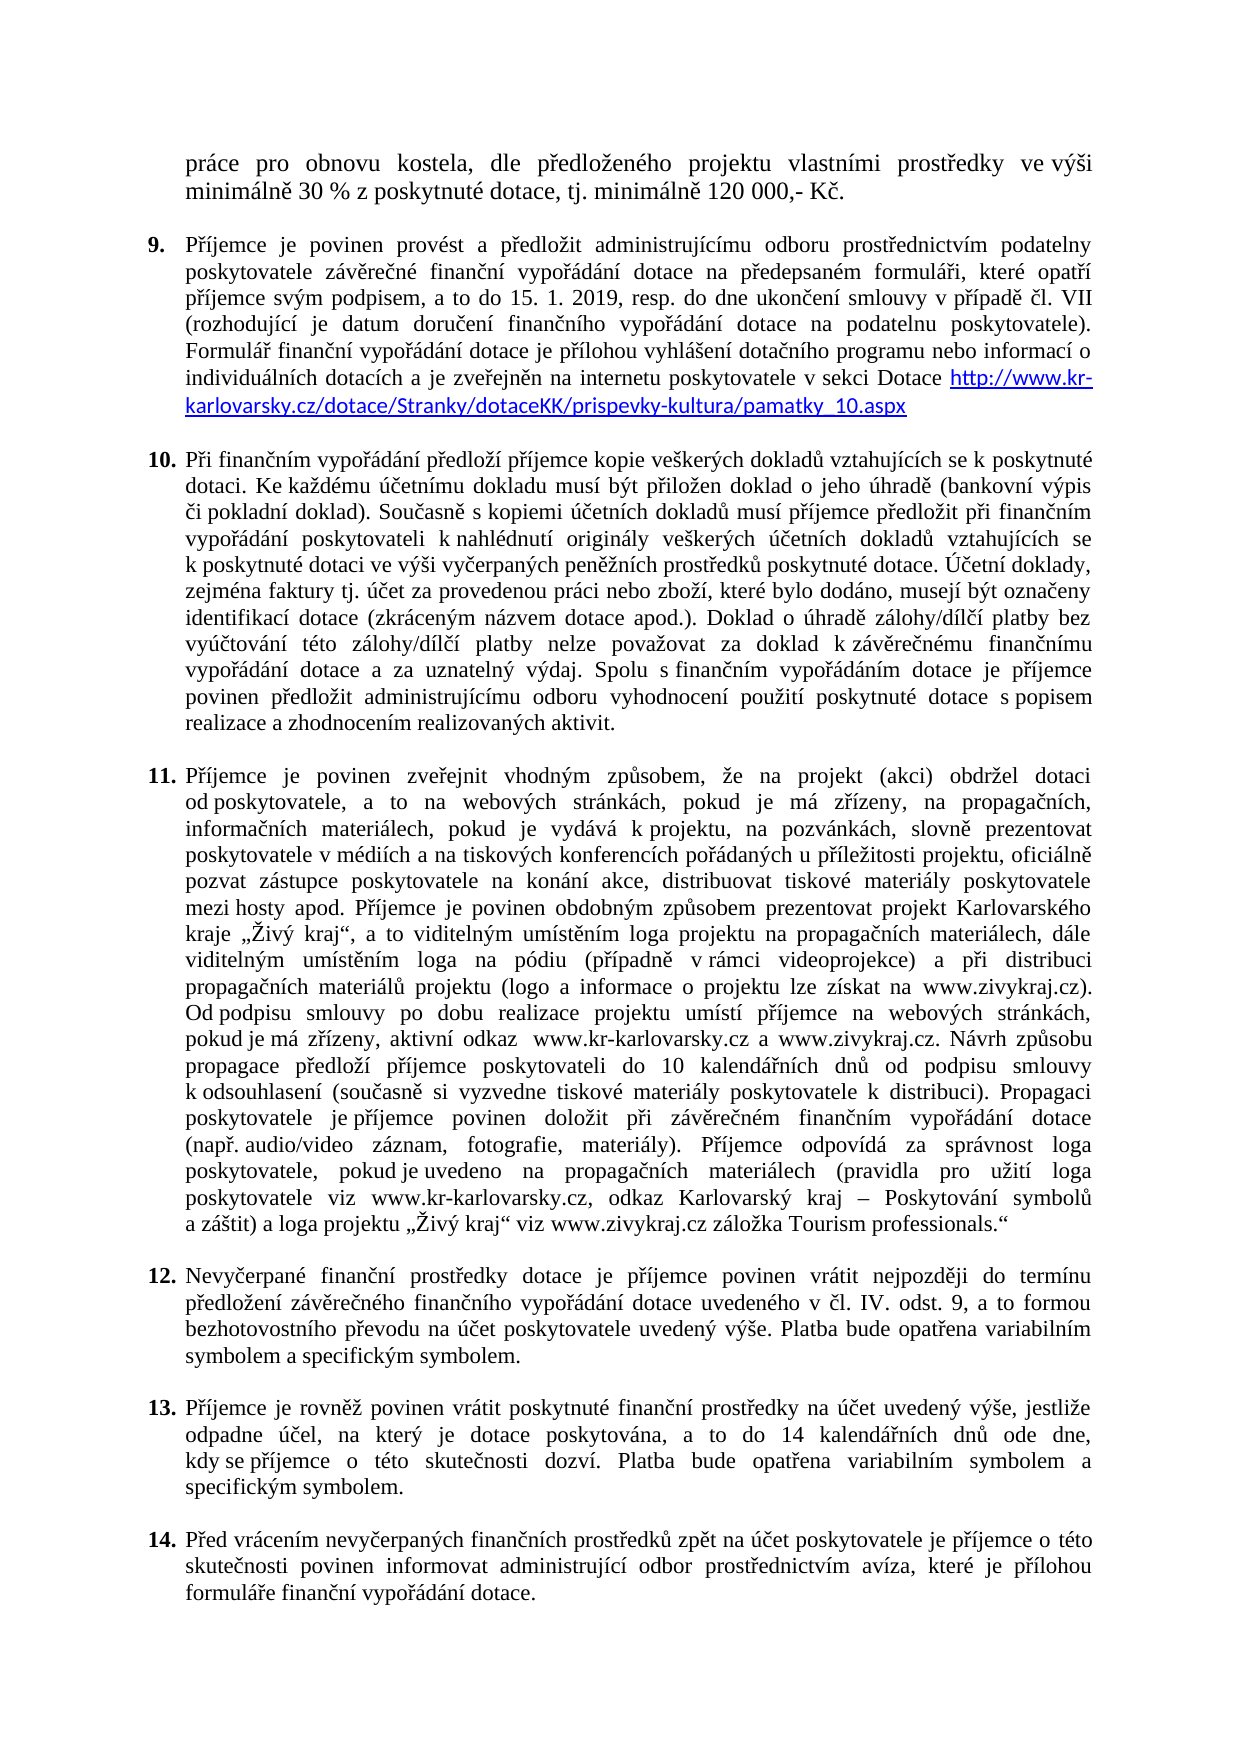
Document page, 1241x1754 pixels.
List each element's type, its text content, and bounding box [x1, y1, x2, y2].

list Příjemce je povinen provést a předložit administrujícímu odboru prostřednictvím podatelny poskytovatele závěrečné finanční vypořádání dotace na předepsaném formuláři, které opatří příjemce svým podpisem, a to do 15. 1. 2019, resp. do dne ukončení smlouvy v případě čl. VII (rozhodující je datum doručení finančního vypořádání dotace na podatelnu poskytovatele). Formulář finanční vypořádání dotace je přílohou vyhlášení dotačního programu nebo informací o individuálních dotacích a je zveřejněn na internetu poskytovatele v sekci Dotace http://www.kr-karlovarsky.cz/dotace/Stranky/dotaceKK/prispevky-kultura/pamatky_10.aspx [148, 231, 1093, 419]
list Nevyčerpané finanční prostředky dotace je příjemce povinen vrátit nejpozději do termínu předložení závěrečného finančního vypořádání dotace uvedeného v čl. IV. odst. 9, a to formou bezhotovostního převodu na účet poskytovatele uvedený výše. Platba bude opatřena variabilním symbolem a specifickým symbolem. [148, 1263, 1093, 1368]
list Příjemce je rovněž povinen vrátit poskytnuté finanční prostředky na účet uvedený výše, jestliže odpadne účel, na který je dotace poskytována, a to do 14 kalendářních dnů ode dne, kdy se příjemce o této skutečnosti dozví. Platba bude opatřena variabilním symbolem a specifickým symbolem. [148, 1394, 1093, 1500]
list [148, 148, 1093, 205]
list Příjemce je povinen zveřejnit vhodným způsobem, že na projekt (akci) obdržel dotaci od poskytovatele, a to na webových stránkách, pokud je má zřízeny, na propagačních, informačních materiálech, pokud je vydává k projektu, na pozvánkách, slovně prezentovat poskytovatele v médiích a na tiskových konferencích pořádaných u příležitosti projektu, oficiálně pozvat zástupce poskytovatele na konání akce, distribuovat tiskové materiály poskytovatele mezi hosty apod. Příjemce je povinen obdobným způsobem prezentovat projekt Karlovarského kraje „Živý kraj“, a to viditelným umístěním loga projektu na propagačních materiálech, dále viditelným umístěním loga na pódiu (případně v rámci videoprojekce) a při distribuci propagačních materiálů projektu (logo a informace o projektu lze získat na www.zivykraj.cz). Od podpisu smlouvy po dobu realizace projektu umístí příjemce na webových stránkách, pokud je má zřízeny, aktivní odkaz www.kr-karlovarsky.cz a www.zivykraj.cz. Návrh způsobu propagace předloží příjemce poskytovateli do 10 kalendářních dnů od podpisu smlouvy k odsouhlasení (současně si vyzvedne tiskové materiály poskytovatele k distribuci). Propagaci poskytovatele je příjemce povinen doložit při závěrečném finančním vypořádání dotace (např. audio/video záznam, fotografie, materiály). Příjemce odpovídá za správnost loga poskytovatele, pokud je uvedeno na propagačních materiálech (pravidla pro užití loga poskytovatele viz www.kr-karlovarsky.cz, odkaz Karlovarský kraj – Poskytování symbolů a záštit) a loga projektu „Živý kraj“ viz www.zivykraj.cz záložka Tourism professionals.“ [148, 762, 1093, 1236]
list Před vrácením nevyčerpaných finančních prostředků zpět na účet poskytovatele je příjemce o této skutečnosti povinen informovat administrující odbor prostřednictvím avíza, které je přílohou formuláře finanční vypořádání dotace. [148, 1526, 1093, 1605]
list Při finančním vypořádání předloží příjemce kopie veškerých dokladů vztahujících se k poskytnuté dotaci. Ke každému účetnímu dokladu musí být přiložen doklad o jeho úhradě (bankovní výpis či pokladní doklad). Současně s kopiemi účetních dokladů musí příjemce předložit při finančním vypořádání poskytovateli k nahlédnutí originály veškerých účetních dokladů vztahujících se k poskytnuté dotaci ve výši vyčerpaných peněžních prostředků poskytnuté dotace. Účetní doklady, zejména faktury tj. účet za provedenou práci nebo zboží, které bylo dodáno, musejí být označeny identifikací dotace (zkráceným názvem dotace apod.). Doklad o úhradě zálohy/dílčí platby bez vyúčtování této zálohy/dílčí platby nelze považovat za doklad k závěrečnému finančnímu vypořádání dotace a za uznatelný výdaj. Spolu s finančním vypořádáním dotace je příjemce povinen předložit administrujícímu odboru vyhodnocení použití poskytnuté dotace s popisem realizace a zhodnocením realizovaných aktivit. [148, 446, 1093, 736]
